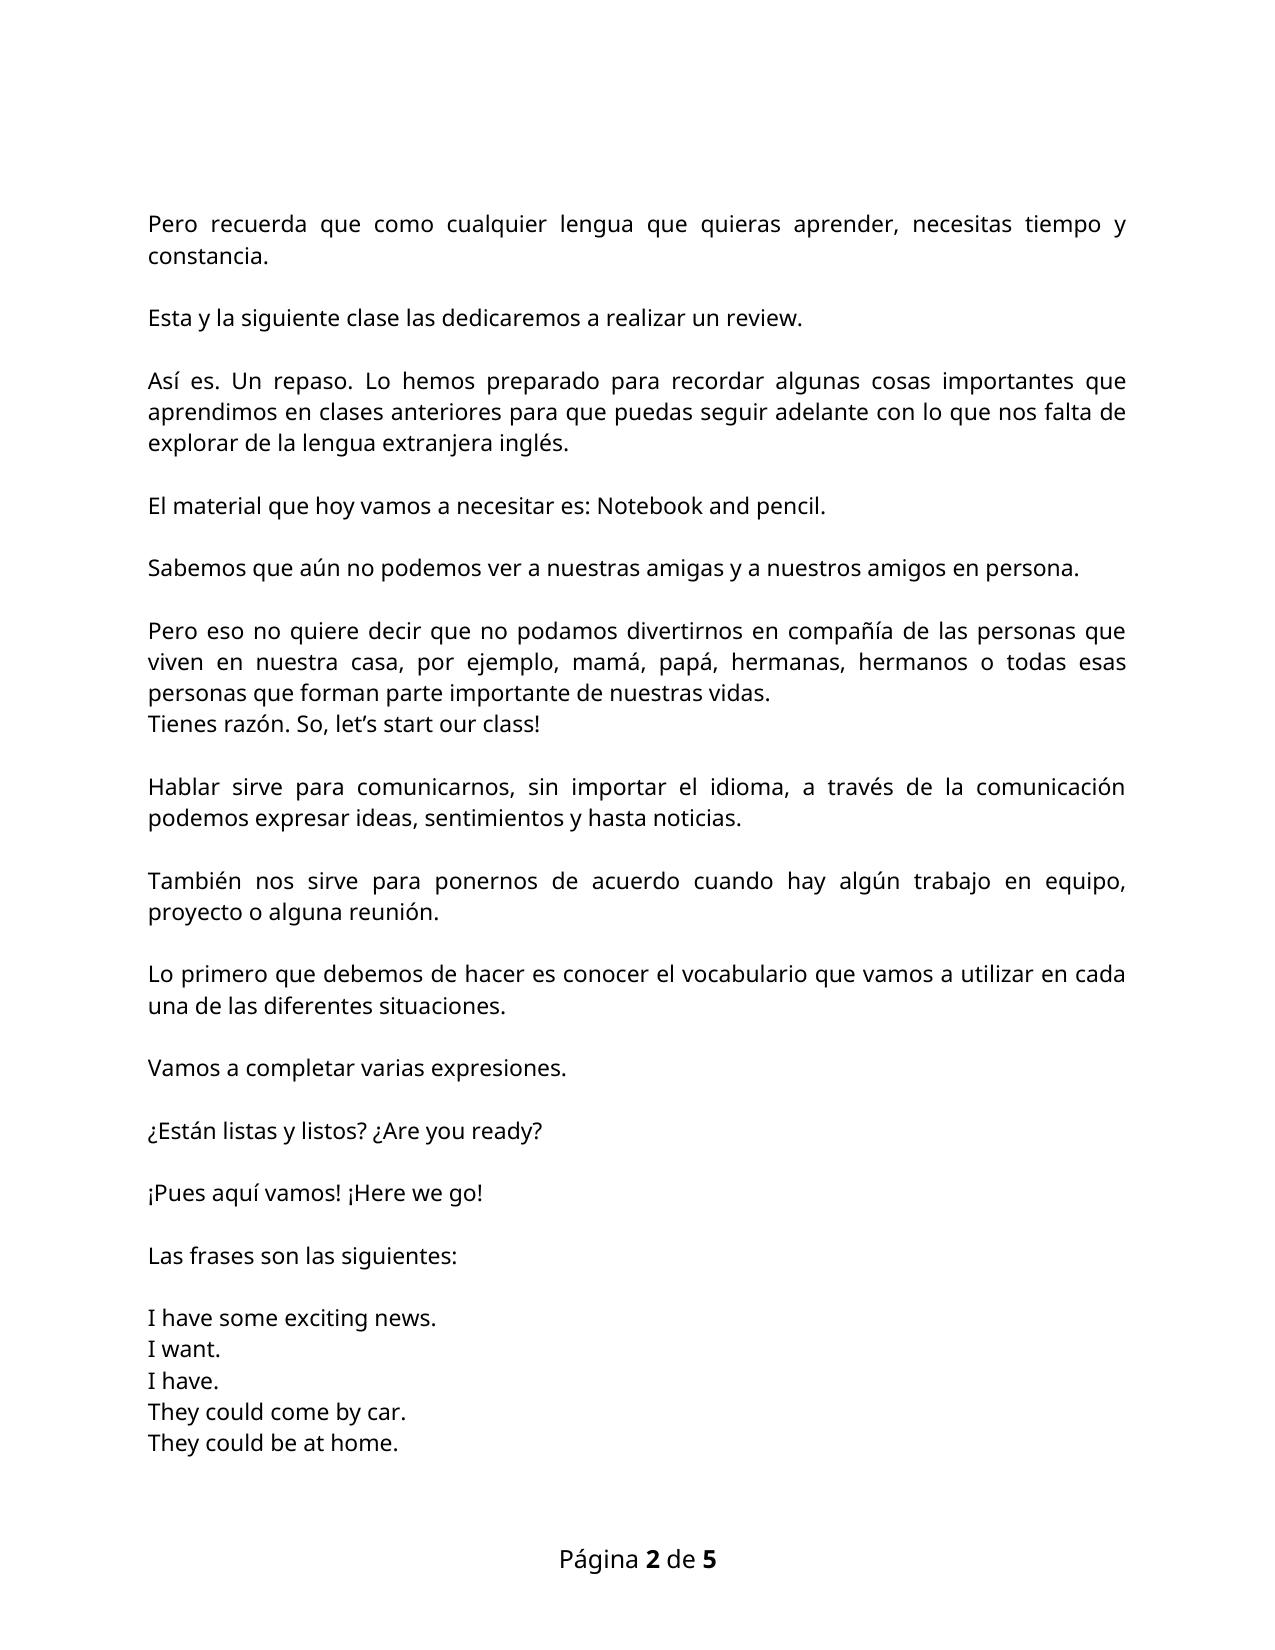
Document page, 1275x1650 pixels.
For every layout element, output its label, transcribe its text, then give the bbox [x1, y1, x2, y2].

text ¿Están listas y listos? ¿Are you ready? [148, 1115, 1127, 1146]
text Pero recuerda que como cualquier lengua que quieras aprender, necesitas tiempo y constancia. [148, 208, 1127, 271]
text Así es. Un repaso. Lo hemos preparado para recordar algunas cosas importantes que aprendimos en clases anteriores para que puedas seguir adelante con lo que nos falta de explorar de la lengua extranjera inglés. [148, 365, 1127, 458]
text I have. [148, 1365, 1127, 1396]
text They could come by car. [148, 1396, 1127, 1427]
text I want. [148, 1333, 1127, 1365]
text Sabemos que aún no podemos ver a nuestras amigas y a nuestros amigos en persona. [148, 552, 1127, 583]
text El material que hoy vamos a necesitar es: Notebook and pencil. [148, 490, 1127, 521]
text Hablar sirve para comunicarnos, sin importar el idioma, a través de la comunicación podemos expresar ideas, sentimientos y hasta noticias. [148, 771, 1127, 833]
text Vamos a completar varias expresiones. [148, 1052, 1127, 1083]
text I have some exciting news. [148, 1302, 1127, 1333]
text Lo primero que debemos de hacer es conocer el vocabulario que vamos a utilizar en cada una de las diferentes situaciones. [148, 958, 1127, 1021]
text ¡Pues aquí vamos! ¡Here we go! [148, 1177, 1127, 1208]
text They could be at home. [148, 1427, 1127, 1458]
text Tienes razón. So, let’s start our class! [148, 708, 1127, 740]
text Esta y la siguiente clase las dedicaremos a realizar un review. [148, 302, 1127, 333]
text Las frases son las siguientes: [148, 1240, 1127, 1271]
text También nos sirve para ponernos de acuerdo cuando hay algún trabajo en equipo, proyecto o alguna reunión. [148, 865, 1127, 927]
text Pero eso no quiere decir que no podamos divertirnos en compañía de las personas que viven en nuestra casa, por ejemplo, mamá, papá, hermanas, hermanos o todas esas personas que forman parte importante de nuestras vidas. [148, 615, 1127, 708]
